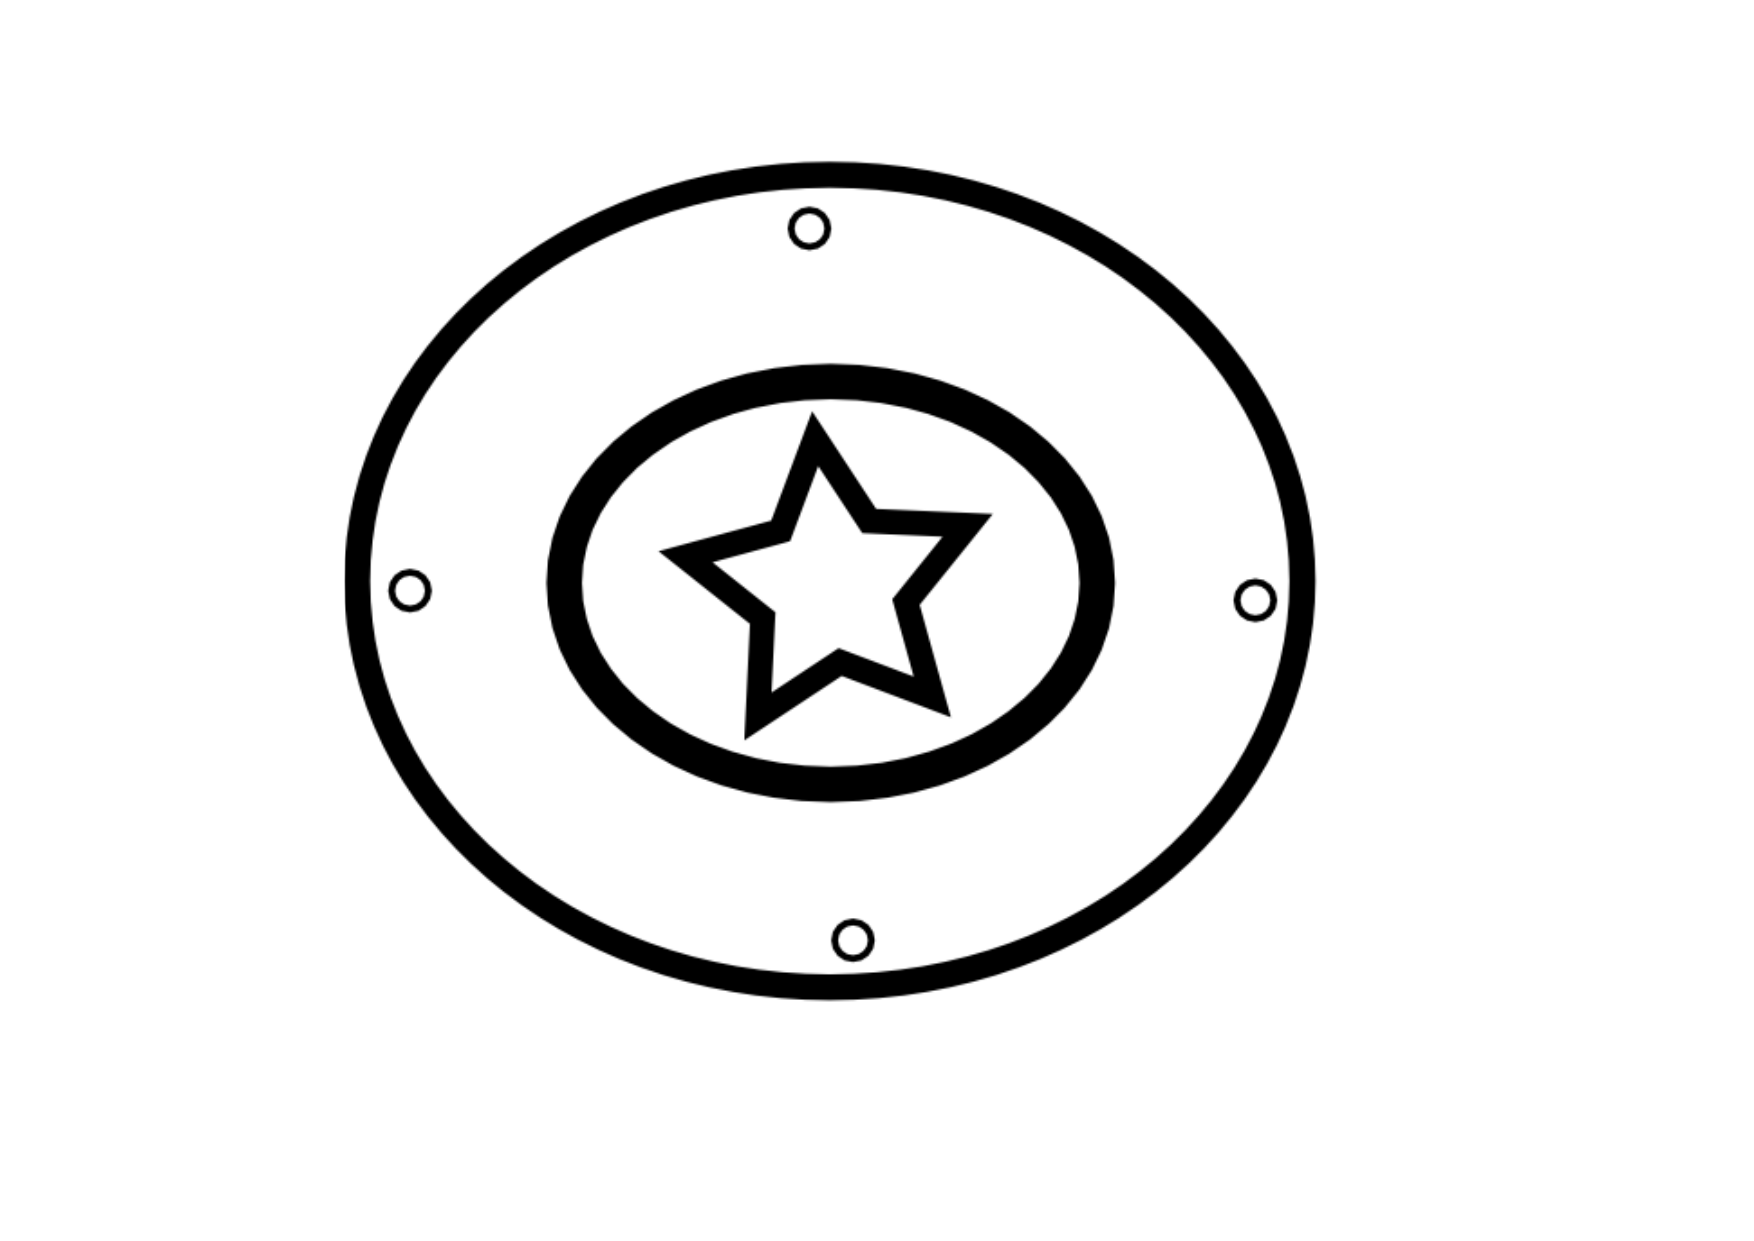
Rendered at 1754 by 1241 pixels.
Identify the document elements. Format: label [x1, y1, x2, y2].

picture [344, 150, 1319, 1027]
